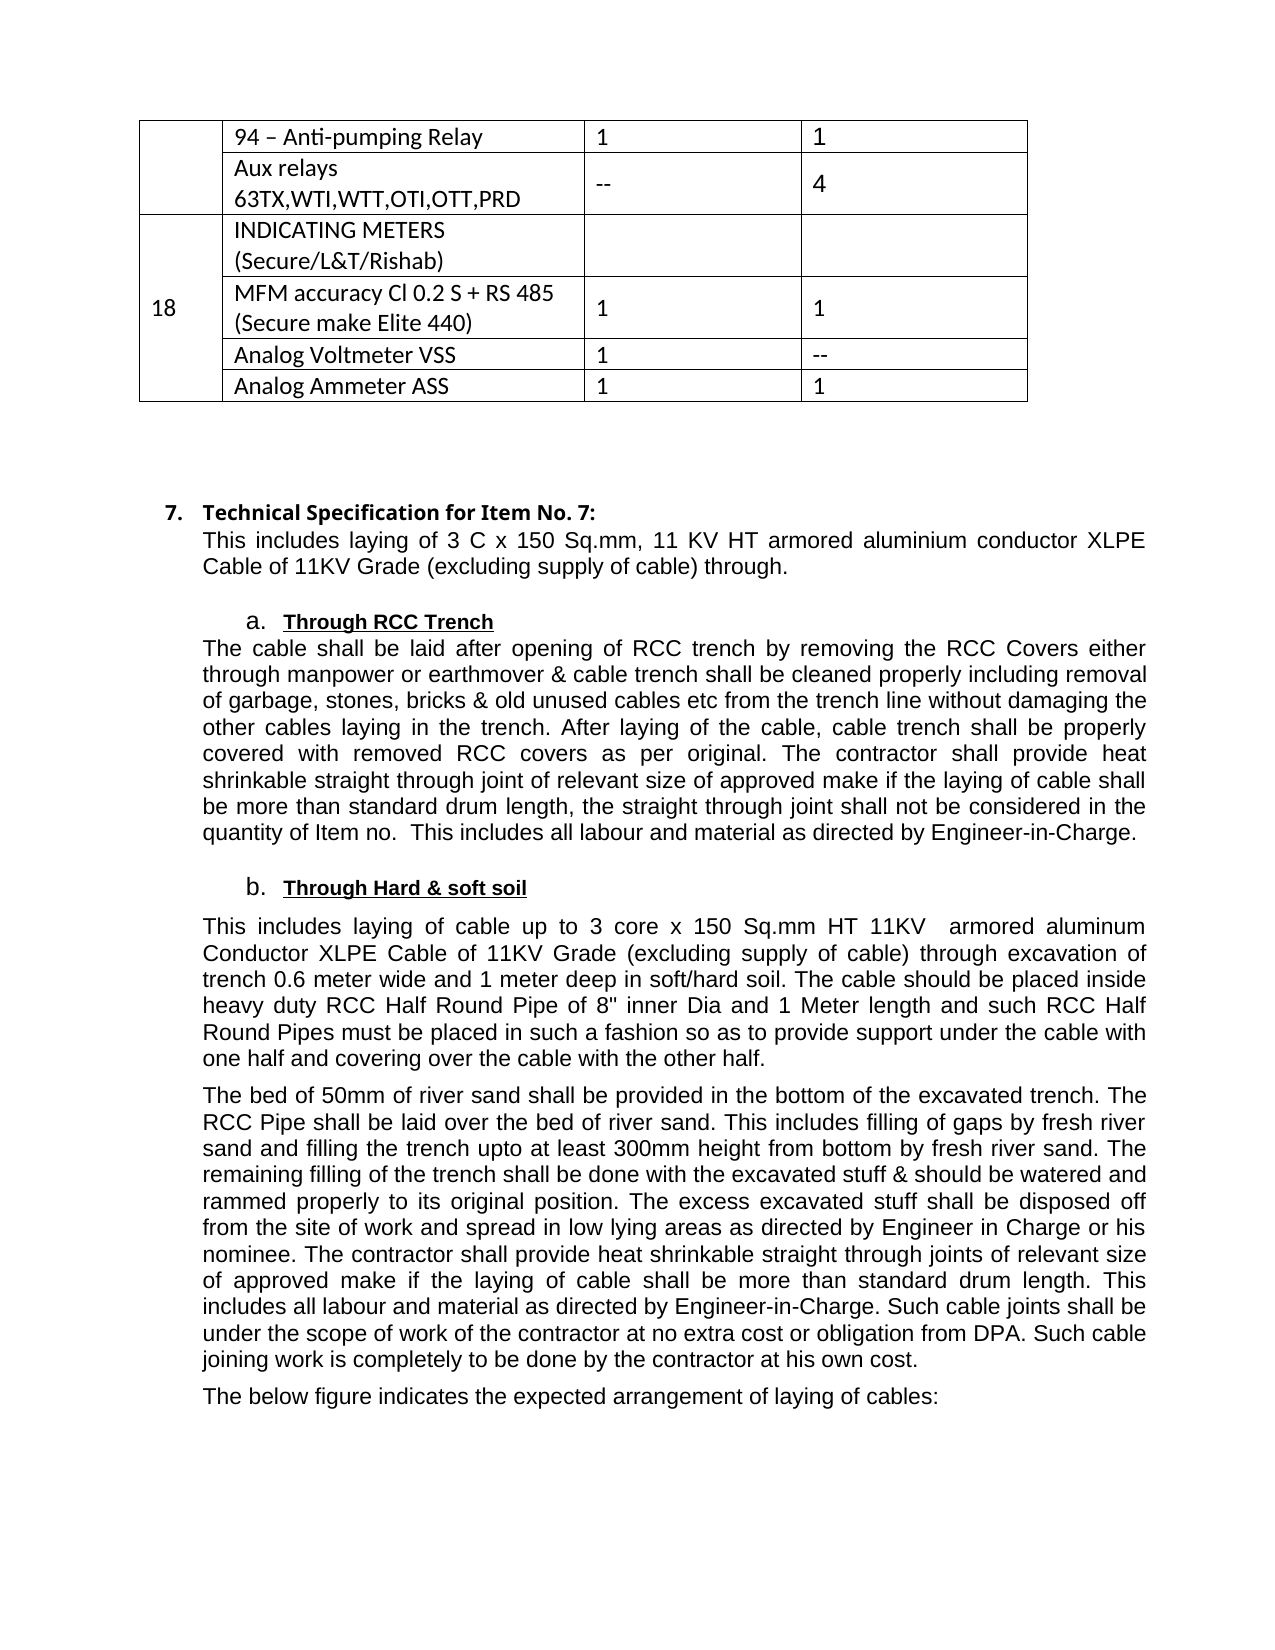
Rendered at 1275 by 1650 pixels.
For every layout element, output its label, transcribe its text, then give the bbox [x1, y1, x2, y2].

list Through RCC Trench [246, 606, 1147, 635]
table_cell 1 [585, 339, 801, 369]
table_cell MFM accuracy Cl 0.2 S + RS 485 (Secure make Elite 440) [223, 277, 584, 338]
text The bed of 50mm of river sand shall be provided in the bottom of the excavated trench. The RCC Pipe shall be laid over the bed of river sand. This includes filling of gaps by fresh river sand and filling the trench upto at least 300mm height from bottom by fresh river sand. The remaining filling of the trench shall be done with the excavated stuff & should be watered and rammed properly to its original position. The excess excavated stuff shall be disposed off from the site of work and spread in low lying areas as directed by Engineer in Charge or his nominee. The contractor shall provide heat shrinkable straight through joints of relevant size of approved make if the laying of cable shall be more than standard drum length. This includes all labour and material as directed by Engineer-in-Charge. Such cable joints shall be under the scope of work of the contractor at no extra cost or obligation from DPA. Such cable joining work is completely to be done by the contractor at his own cost. [202, 1082, 1147, 1372]
text The cable shall be laid after opening of RCC trench by removing the RCC Covers either through manpower or earthmover & cable trench shall be cleaned properly including removal of garbage, stones, bricks & old unused cables etc from the trench line without damaging the other cables laying in the trench. After laying of the cable, cable trench shall be properly covered with removed RCC covers as per original. The contractor shall provide heat shrinkable straight through joint of relevant size of approved make if the laying of cable shall be more than standard drum length, the straight through joint shall not be considered in the quantity of Item no. This includes all labour and material as directed by Engineer-in-Charge. [202, 635, 1147, 846]
table_cell 18 [140, 215, 222, 401]
table_cell 4 [802, 153, 1027, 214]
table_cell Analog Ammeter ASS [223, 370, 584, 401]
table_cell Aux relays 63TX,WTI,WTT,OTI,OTT,PRD [223, 153, 584, 214]
table_cell 1 [585, 121, 801, 152]
table_cell -- [585, 153, 801, 214]
text The below figure indicates the expected arrangement of laying of cables: [202, 1383, 1147, 1410]
text This includes laying of cable up to 3 core x 150 Sq.mm HT 11KV armored aluminum Conductor XLPE Cable of 11KV Grade (excluding supply of cable) through excavation of trench 0.6 meter wide and 1 meter deep in soft/hard soil. The cable should be placed inside heavy duty RCC Half Round Pipe of 8" inner Dia and 1 Meter length and such RCC Half Round Pipes must be placed in such a fashion so as to provide support under the cable with one half and covering over the cable with the other half. [202, 913, 1147, 1071]
table_cell -- [802, 339, 1027, 369]
table_cell 1 [585, 370, 801, 401]
table_cell 94 – Anti-pumping Relay [223, 121, 584, 152]
list Through Hard & soft soil [246, 872, 1147, 901]
table_cell Analog Voltmeter VSS [223, 339, 584, 369]
table_cell INDICATING METERS (Secure/L&T/Rishab) [223, 215, 584, 276]
table_cell [802, 215, 1027, 276]
table_cell 1 [802, 370, 1027, 401]
table_cell 1 [802, 277, 1027, 338]
table_cell 1 [802, 121, 1027, 152]
table_cell [585, 215, 801, 276]
list Technical Specification for Item No. 7: [165, 498, 1147, 527]
table_cell 1 [585, 277, 801, 338]
list This includes laying of 3 C x 150 Sq.mm, 11 KV HT armored aluminium conductor XLPE Cable of 11KV Grade (excluding supply of cable) through. [202, 527, 1147, 580]
